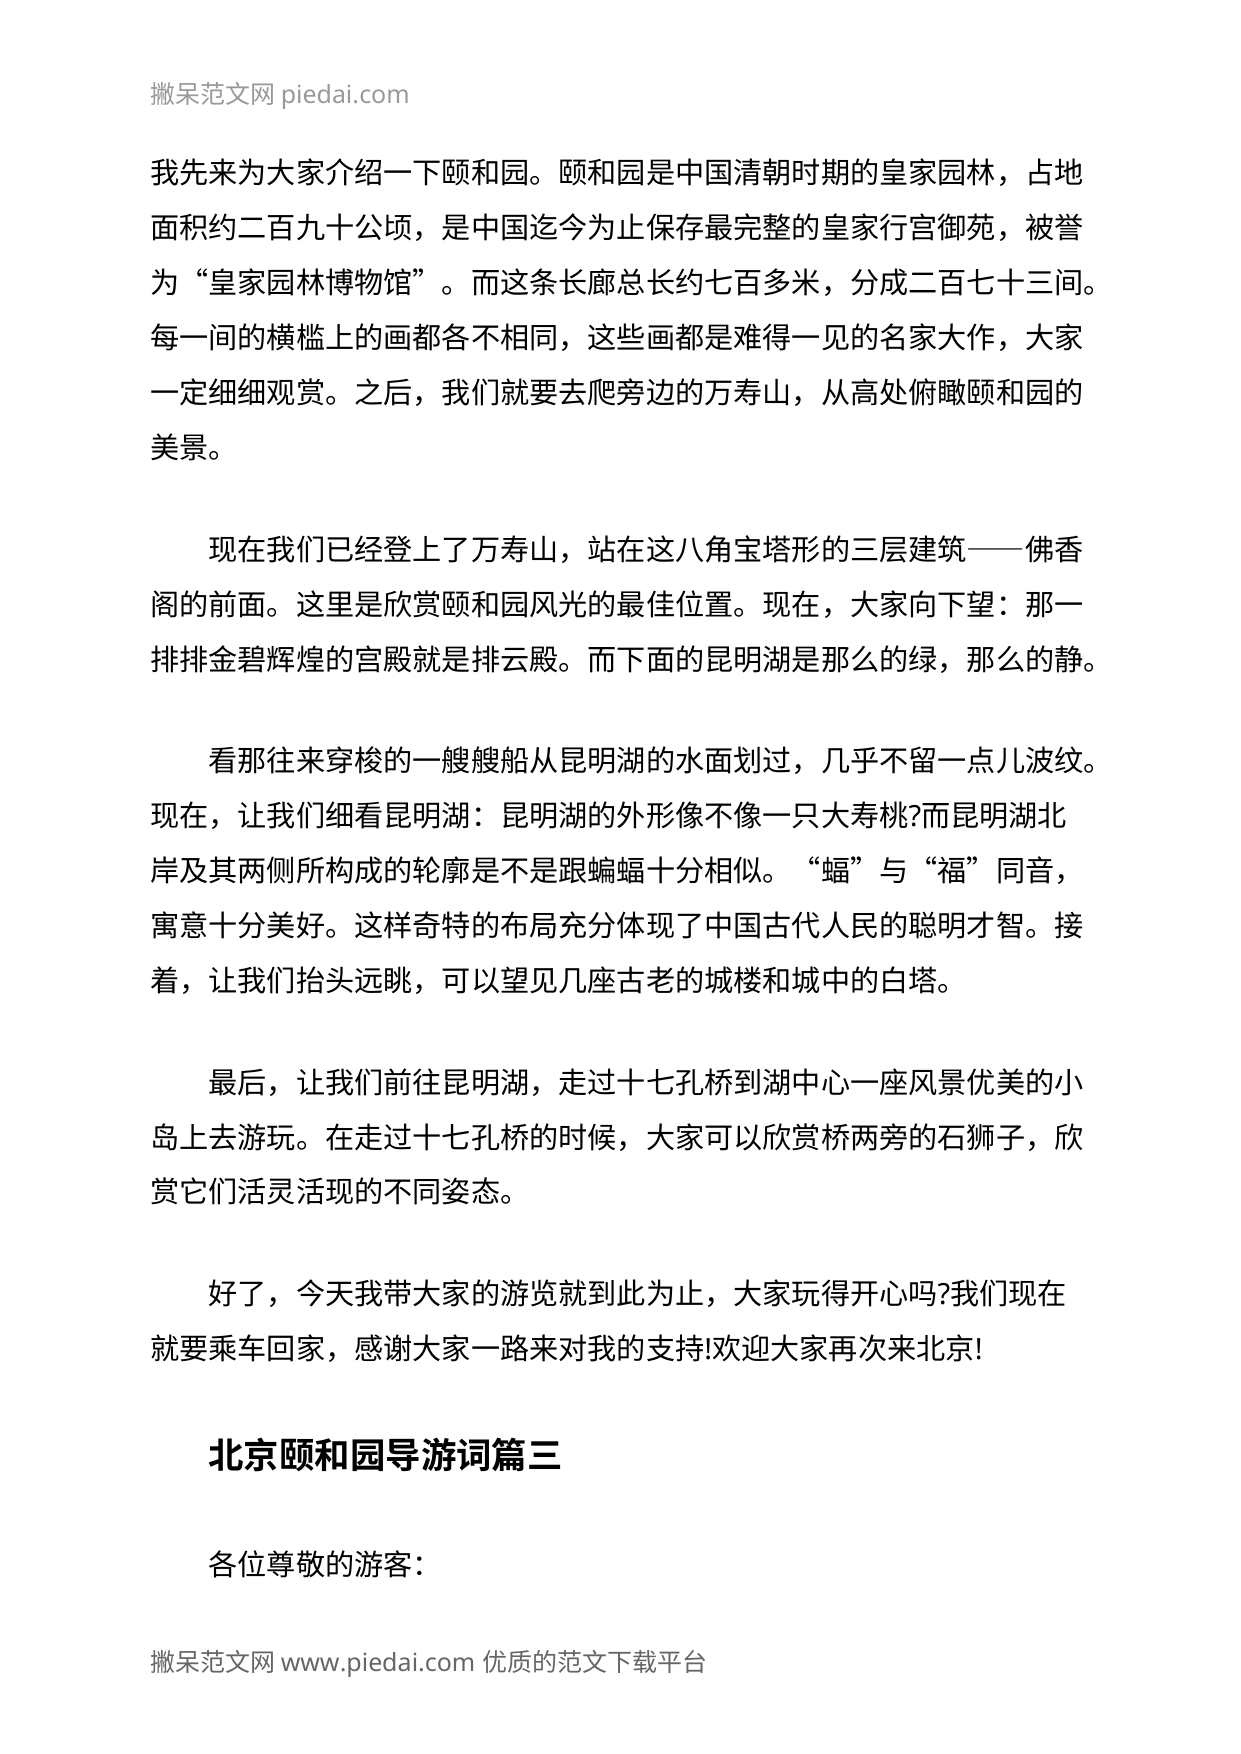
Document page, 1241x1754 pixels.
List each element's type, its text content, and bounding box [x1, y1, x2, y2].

text 好了，今天我带大家的游览就到此为止，大家玩得开心吗?我们现在就要乘车回家，感谢大家一路来对我的支持!欢迎大家再次来北京! [150, 1271, 1090, 1368]
text 最后，让我们前往昆明湖，走过十七孔桥到湖中心一座风景优美的小岛上去游玩。在走过十七孔桥的时候，大家可以欣赏桥两旁的石狮子，欣赏它们活灵活现的不同姿态。 [150, 1059, 1090, 1211]
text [150, 150, 1090, 467]
text 各位尊敬的游客： [150, 1541, 1090, 1583]
text 北京颐和园导游词篇三 [150, 1428, 1090, 1479]
text 现在我们已经登上了万寿山，站在这八角宝塔形的三层建筑——佛香阁的前面。这里是欣赏颐和园风光的最佳位置。现在，大家向下望：那一排排金碧辉煌的宫殿就是排云殿。而下面的昆明湖是那么的绿，那么的静。 [150, 526, 1090, 678]
text 看那往来穿梭的一艘艘船从昆明湖的水面划过，几乎不留一点儿波纹。现在，让我们细看昆明湖：昆明湖的外形像不像一只大寿桃?而昆明湖北岸及其两侧所构成的轮廓是不是跟蝙蝠十分相似。“蝠”与“福”同音，寓意十分美好。这样奇特的布局充分体现了中国古代人民的聪明才智。接着，让我们抬头远眺，可以望见几座古老的城楼和城中的白塔。 [150, 738, 1090, 1000]
